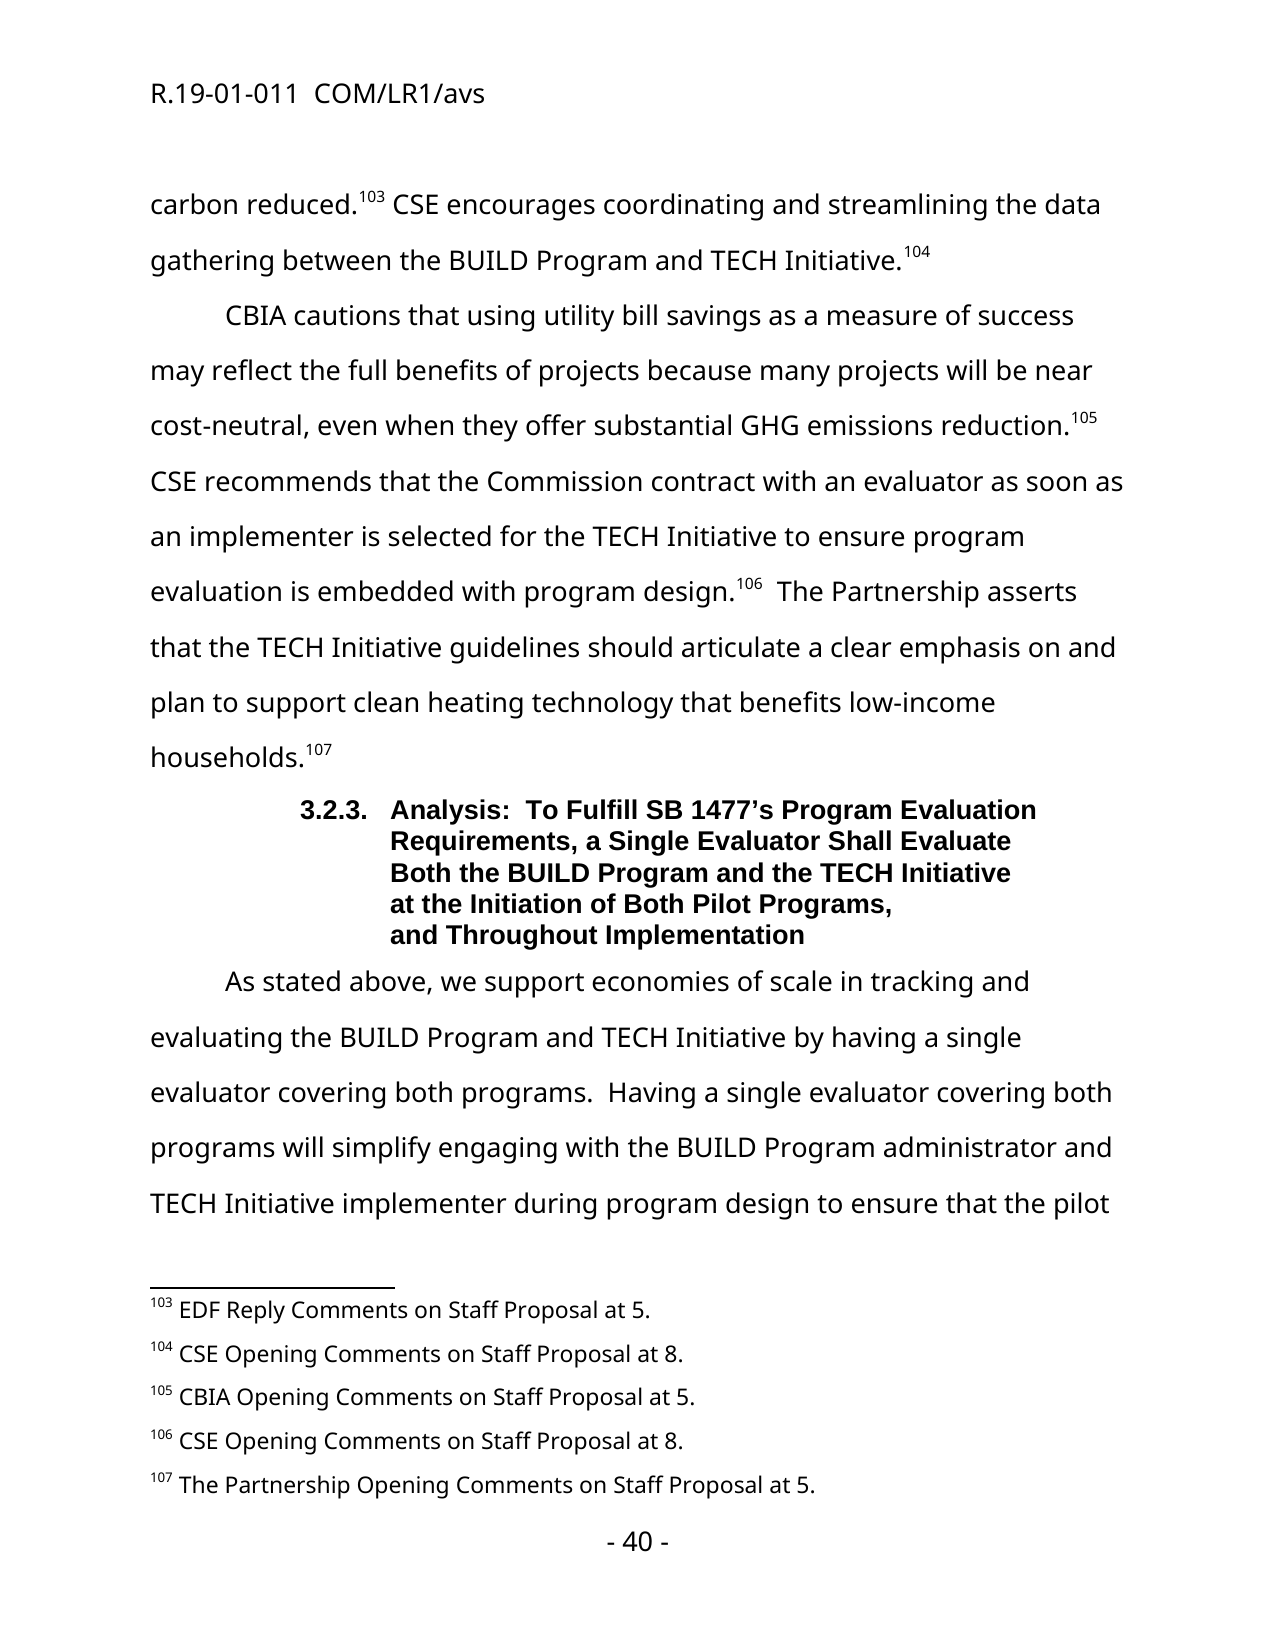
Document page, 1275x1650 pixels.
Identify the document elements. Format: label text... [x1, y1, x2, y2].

text CBIA cautions that using utility bill savings as a measure of success may reflect the full benefits of projects because many projects will be near cost-neutral, even when they offer substantial GHG emissions reduction. CSE recommends that the Commission contract with an evaluator as soon as an implementer is selected for the TECH Initiative to ensure program evaluation is embedded with program design. The Partnership asserts that the TECH Initiative guidelines should articulate a clear emphasis on and plan to support clean heating technology that benefits low-income households. [150, 296, 1125, 776]
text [150, 186, 1125, 278]
subtitle Analysis: To Fulfill SB 1477’s Program Evaluation Requirements, a Single Evaluator Shall Evaluate Both the BUILD Program and the TECH Initiative at the Initiation of Both Pilot Programs, and Throughout Implementation [300, 794, 1125, 950]
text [150, 963, 1125, 1221]
